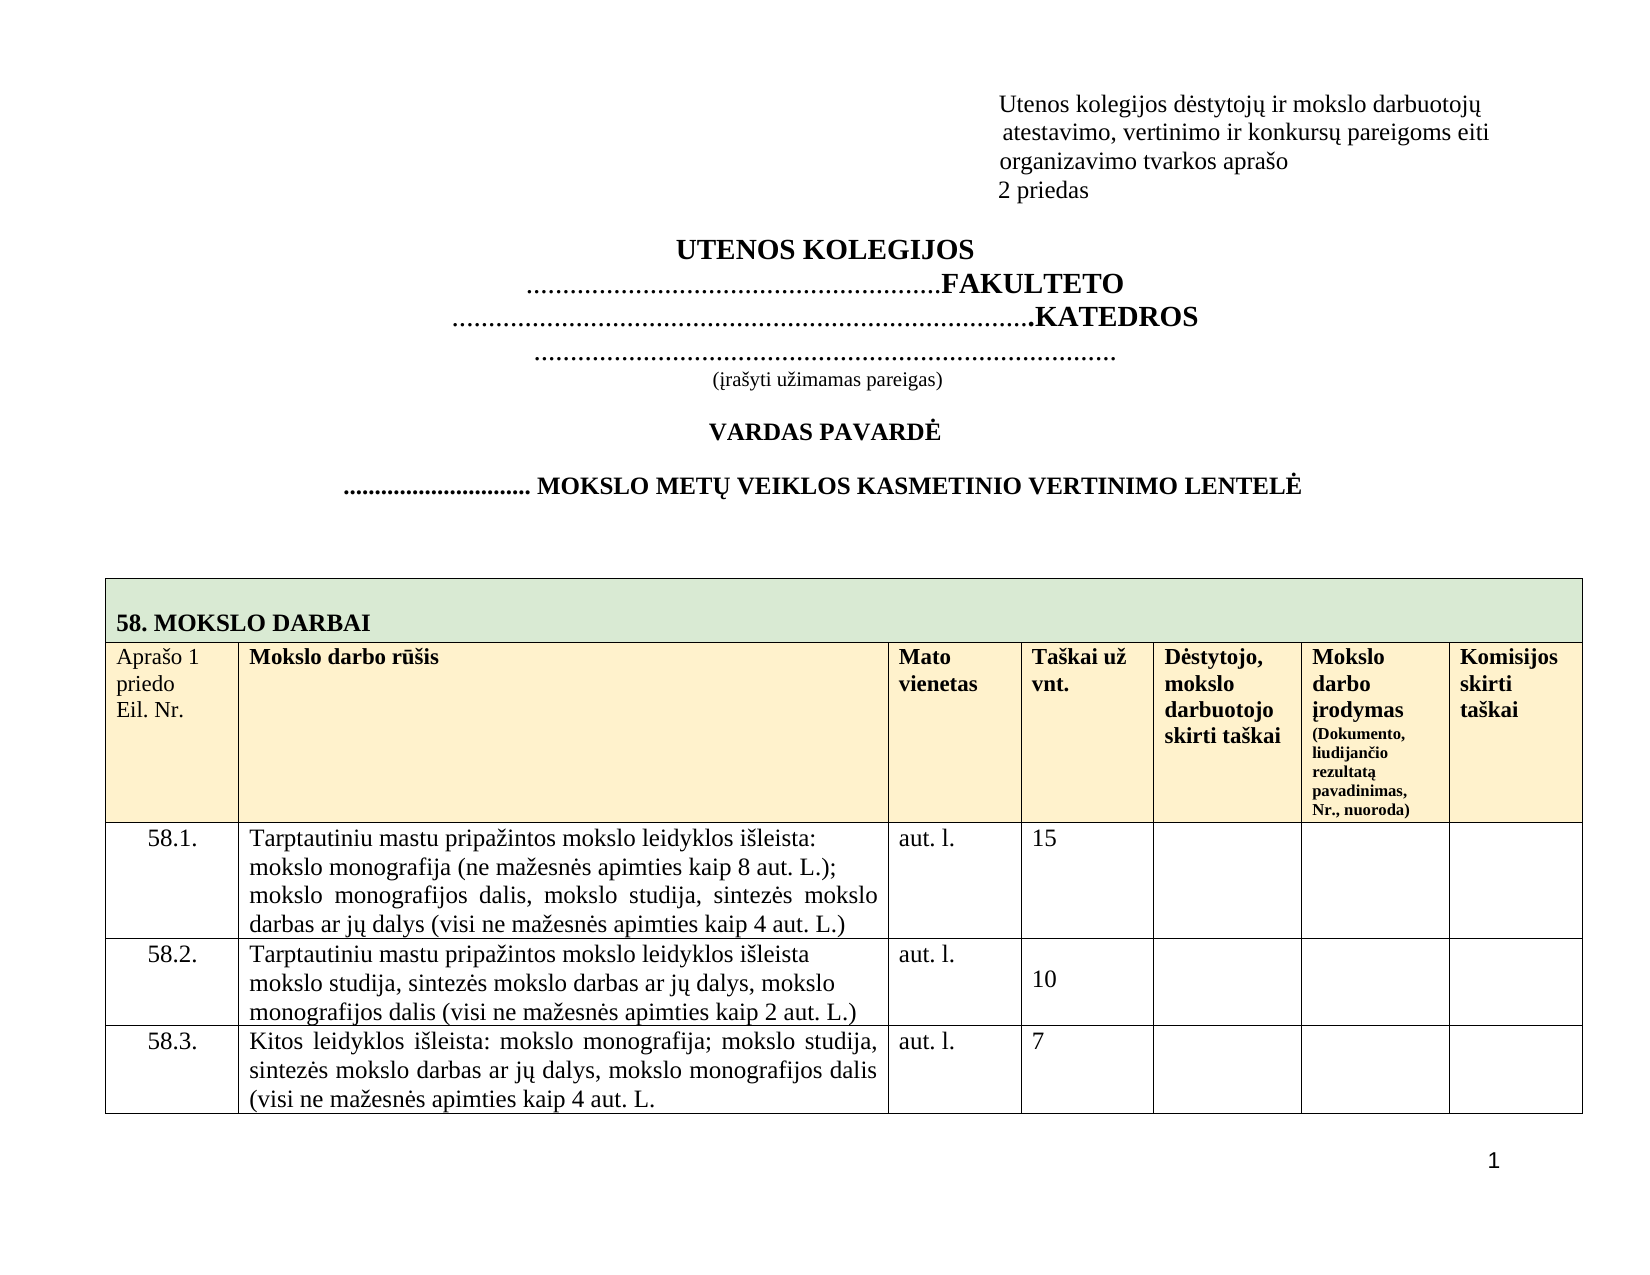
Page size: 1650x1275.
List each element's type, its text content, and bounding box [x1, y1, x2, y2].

table_cell [1302, 823, 1449, 938]
table_cell [1450, 1026, 1582, 1113]
table_cell [1154, 1026, 1301, 1113]
table_cell Dėstytojo, mokslo darbuotojo skirti taškai [1154, 643, 1301, 822]
text (įrašyti užimamas pareigas) [150, 367, 1500, 391]
table_header 58. MOKSLO DARBAI [106, 579, 1582, 642]
table_cell 7 [1022, 1026, 1153, 1113]
table_cell [1450, 939, 1582, 1025]
text UTENOS KOLEGIJOS [150, 232, 1500, 266]
table_cell [1302, 1026, 1449, 1113]
text .............................. MOKSLO METŲ VEIKLOS KASMETINIO VERTINIMO LENTELĖ [150, 471, 1496, 499]
table_cell Tarptautiniu mastu pripažintos mokslo leidyklos išleista mokslo studija, sintezės mokslo darbas ar jų dalys, mokslo monografijos dalis (visi ne mažesnės apimties kaip 2 aut. L.) [239, 939, 888, 1025]
table_cell [1154, 823, 1301, 938]
text ................................................................................ [150, 333, 1500, 367]
table_cell aut. l. [889, 939, 1021, 1025]
table_cell [1450, 823, 1582, 938]
table_cell aut. l. [889, 1026, 1021, 1113]
table_cell Mokslo darbo įrodymas (Dokumento, liudijančio rezultatą pavadinimas, Nr., nuoroda) [1302, 643, 1449, 822]
text Utenos kolegijos dėstytojų ir mokslo darbuotojų [975, 89, 1504, 117]
table_cell [1302, 939, 1449, 1025]
table_cell aut. l. [889, 823, 1021, 938]
text 2 priedas [975, 175, 1500, 204]
table_cell Mato vienetas [889, 643, 1021, 822]
text .........................................................FAKULTETO [150, 266, 1500, 299]
text VARDAS PAVARDĖ [150, 417, 1500, 446]
table_cell Aprašo 1 priedo Eil. Nr. [106, 643, 238, 822]
text atestavimo, vertinimo ir konkursų pareigoms eiti [900, 117, 1504, 146]
table_cell 10 [1022, 939, 1153, 1025]
table_cell Komisijos skirti taškai [1450, 643, 1582, 822]
table_cell 58.1. [106, 823, 238, 938]
text ................................................................................KATEDROS [150, 299, 1500, 333]
table_cell 58.2. [106, 939, 238, 1025]
table_cell 58.3. [106, 1026, 238, 1113]
table_cell Taškai už vnt. [1022, 643, 1153, 822]
table_cell Kitos leidyklos išleista: mokslo monografija; mokslo studija, sintezės mokslo darbas ar jų dalys, mokslo monografijos dalis (visi ne mažesnės apimties kaip 4 aut. L. [239, 1026, 888, 1113]
text organizavimo tvarkos aprašo [150, 146, 1500, 175]
table_cell [1154, 939, 1301, 1025]
table_cell 15 [1022, 823, 1153, 938]
table_cell Tarptautiniu mastu pripažintos mokslo leidyklos išleista: mokslo monografija (ne mažesnės apimties kaip 8 aut. L.); mokslo monografijos dalis, mokslo studija, sintezės mokslo darbas ar jų dalys (visi ne mažesnės apimties kaip 4 aut. L.) [239, 823, 888, 938]
table_cell Mokslo darbo rūšis [239, 643, 888, 822]
